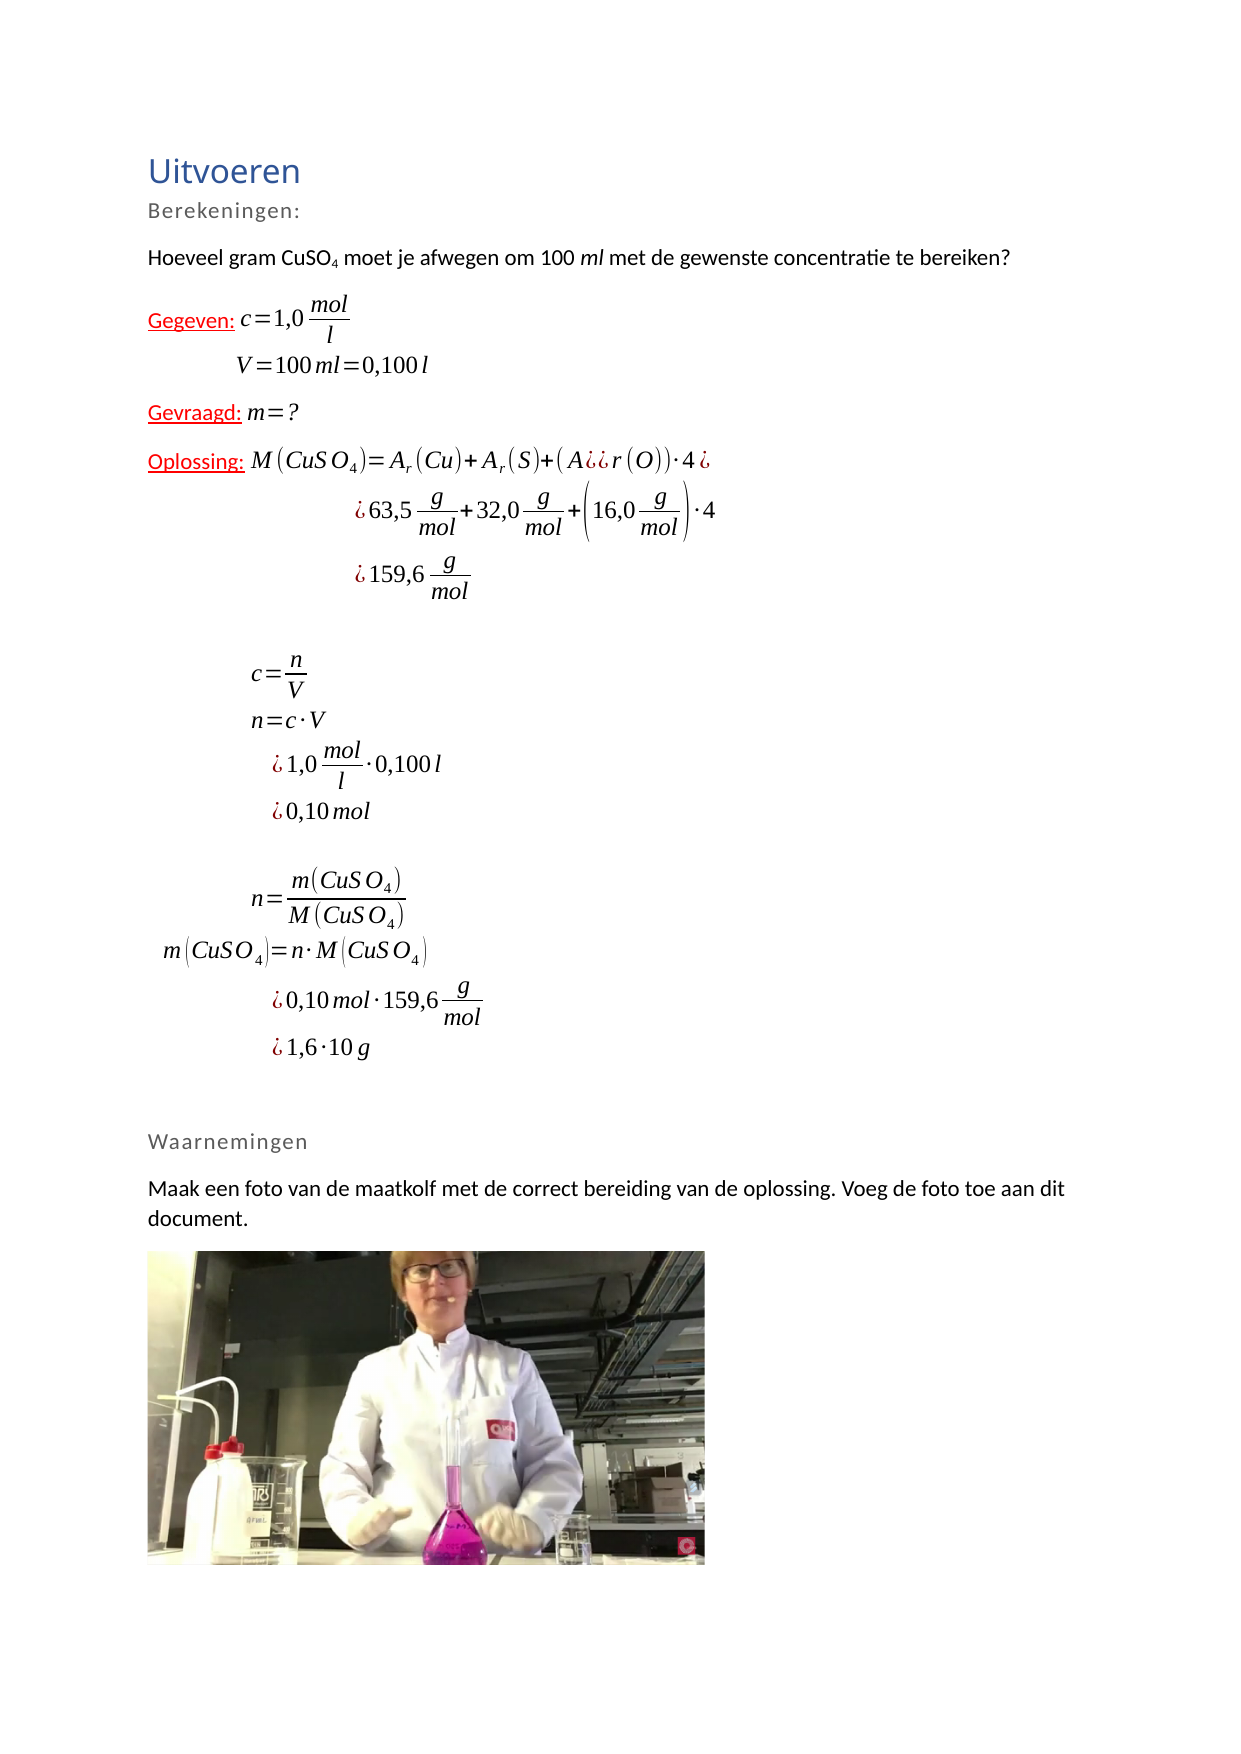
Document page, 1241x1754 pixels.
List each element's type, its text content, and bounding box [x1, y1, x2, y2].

text Hoeveel gram CuSO4 moet je afwegen om 100 ml met de gewenste concentratie te bereiken? [148, 243, 1093, 271]
subtitle Uitvoeren [148, 148, 1093, 193]
picture [147, 1251, 705, 1565]
subtitle Berekeningen: [148, 197, 1093, 224]
text Maak een foto van de maatkolf met de correct bereiding van de oplossing. Voeg de foto toe aan dit document. [148, 1174, 1093, 1232]
text Gevraagd: [148, 398, 1093, 426]
text Gegeven: [148, 290, 1093, 349]
subtitle Waarnemingen [148, 1127, 1093, 1155]
text Oplossing: [148, 445, 1093, 477]
